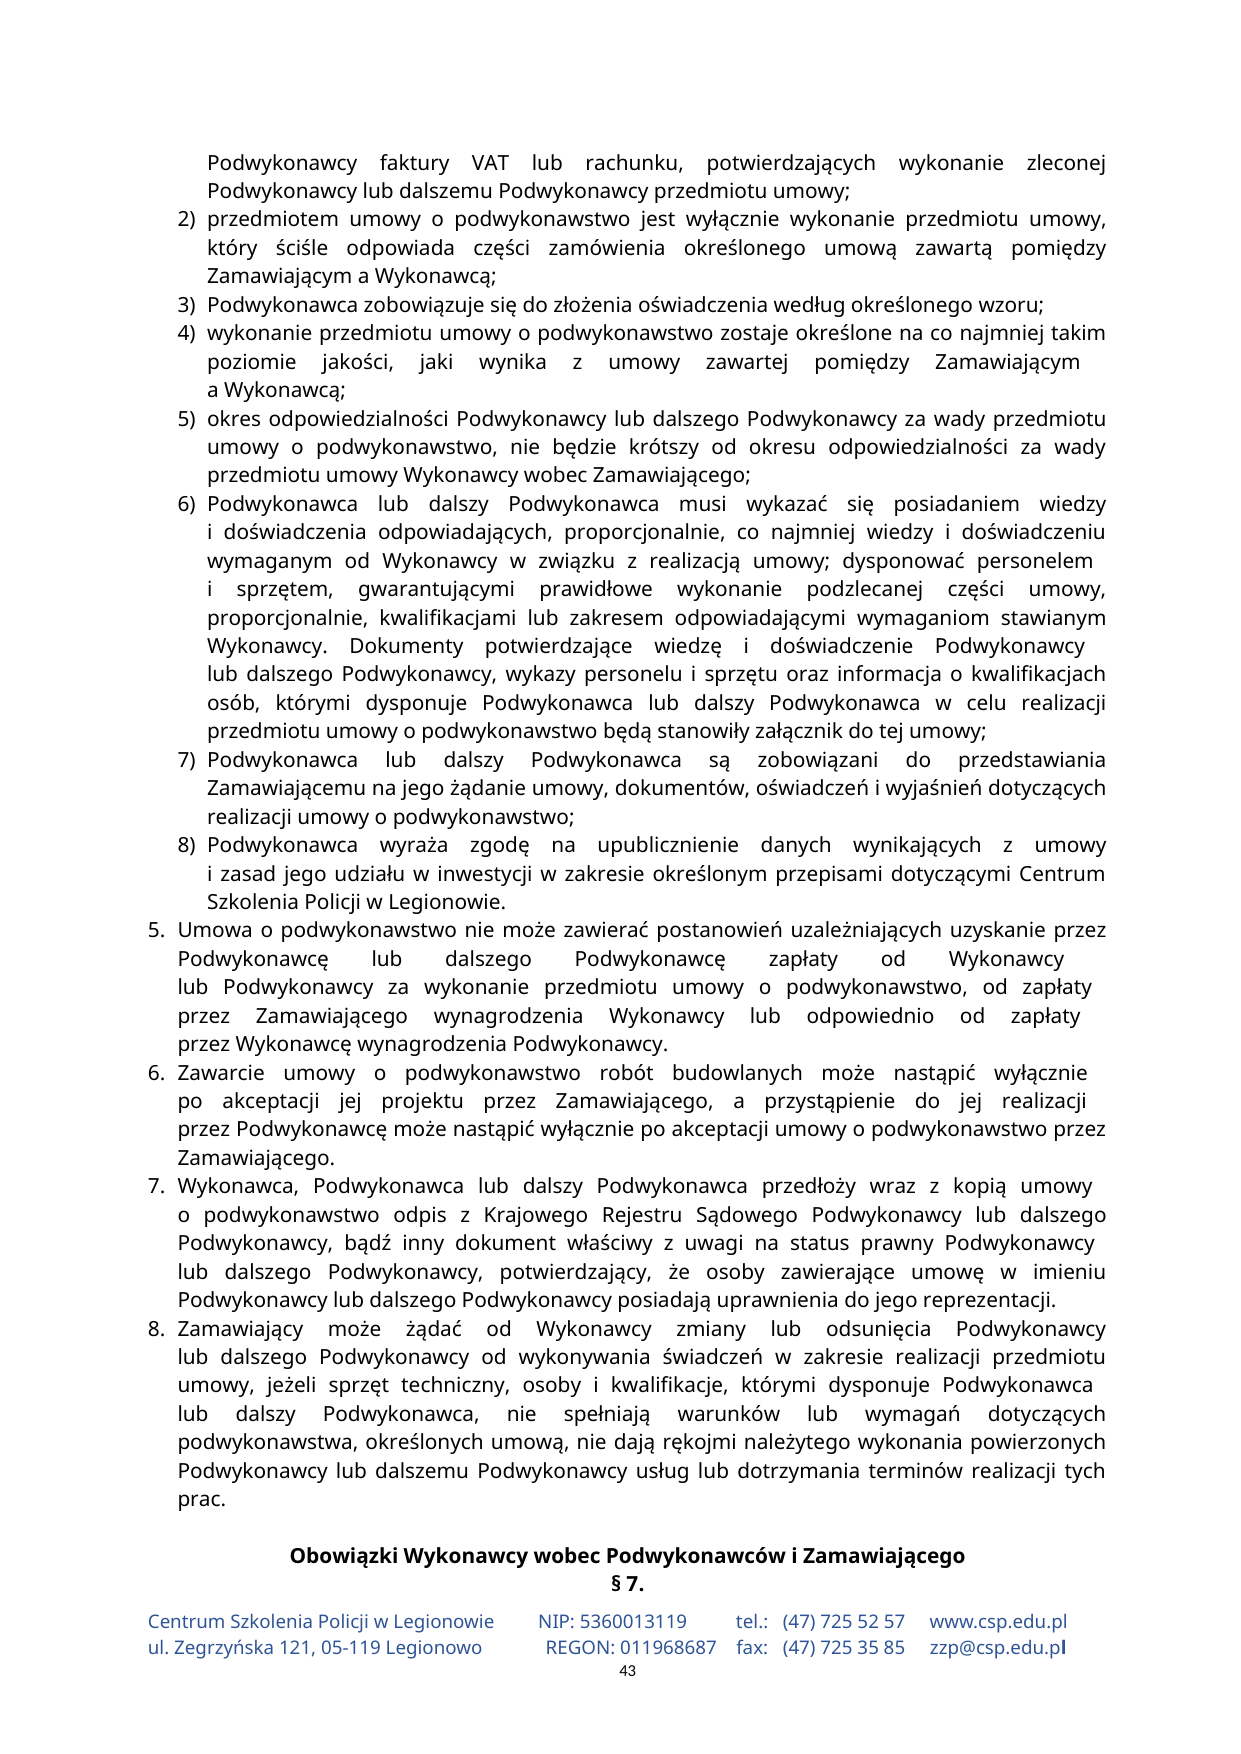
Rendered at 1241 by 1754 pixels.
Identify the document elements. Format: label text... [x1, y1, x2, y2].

list Podwykonawca zobowiązuje się do złożenia oświadczenia według określonego wzoru; [177, 290, 1107, 318]
list Umowa o podwykonawstwo nie może zawierać postanowień uzależniających uzyskanie przez Podwykonawcę lub dalszego Podwykonawcę zapłaty od Wykonawcy lub Podwykonawcy za wykonanie przedmiotu umowy o podwykonawstwo, od zapłaty przez Zamawiającego wynagrodzenia Wykonawcy lub odpowiednio od zapłaty przez Wykonawcę wynagrodzenia Podwykonawcy. [148, 916, 1107, 1058]
list Podwykonawca wyraża zgodę na upublicznienie danych wynikających z umowy i zasad jego udziału w inwestycji w zakresie określonym przepisami dotyczącymi Centrum Szkolenia Policji w Legionowie. [177, 830, 1107, 916]
list Podwykonawca lub dalszy Podwykonawca musi wykazać się posiadaniem wiedzy i doświadczenia odpowiadających, proporcjonalnie, co najmniej wiedzy i doświadczeniu wymaganym od Wykonawcy w związku z realizacją umowy; dysponować personelem i sprzętem, gwarantującymi prawidłowe wykonanie podzlecanej części umowy, proporcjonalnie, kwalifikacjami lub zakresem odpowiadającymi wymaganiom stawianym Wykonawcy. Dokumenty potwierdzające wiedzę i doświadczenie Podwykonawcy lub dalszego Podwykonawcy, wykazy personelu i sprzętu oraz informacja o kwalifikacjach osób, którymi dysponuje Podwykonawca lub dalszy Podwykonawca w celu realizacji przedmiotu umowy o podwykonawstwo będą stanowiły załącznik do tej umowy; [177, 489, 1107, 745]
list Podwykonawca lub dalszy Podwykonawca są zobowiązani do przedstawiania Zamawiającemu na jego żądanie umowy, dokumentów, oświadczeń i wyjaśnień dotyczących realizacji umowy o podwykonawstwo; [177, 745, 1107, 830]
list przedmiotem umowy o podwykonawstwo jest wyłącznie wykonanie przedmiotu umowy, który ściśle odpowiada części zamówienia określonego umową zawartą pomiędzy Zamawiającym a Wykonawcą; [177, 204, 1107, 290]
list okres odpowiedzialności Podwykonawcy lub dalszego Podwykonawcy za wady przedmiotu umowy o podwykonawstwo, nie będzie krótszy od okresu odpowiedzialności za wady przedmiotu umowy Wykonawcy wobec Zamawiającego; [177, 404, 1107, 489]
list wykonanie przedmiotu umowy o podwykonawstwo zostaje określone na co najmniej takim poziomie jakości, jaki wynika z umowy zawartej pomiędzy Zamawiającym a Wykonawcą; [177, 318, 1107, 404]
list Wykonawca, Podwykonawca lub dalszy Podwykonawca przedłoży wraz z kopią umowy o podwykonawstwo odpis z Krajowego Rejestru Sądowego Podwykonawcy lub dalszego Podwykonawcy, bądź inny dokument właściwy z uwagi na status prawny Podwykonawcy lub dalszego Podwykonawcy, potwierdzający, że osoby zawierające umowę w imieniu Podwykonawcy lub dalszego Podwykonawcy posiadają uprawnienia do jego reprezentacji. [148, 1171, 1107, 1314]
list Zawarcie umowy o podwykonawstwo robót budowlanych może nastąpić wyłącznie po akceptacji jej projektu przez Zamawiającego, a przystąpienie do jej realizacji przez Podwykonawcę może nastąpić wyłącznie po akceptacji umowy o podwykonawstwo przez Zamawiającego. [148, 1058, 1107, 1171]
text § 7. [148, 1569, 1107, 1598]
list Zamawiający może żądać od Wykonawcy zmiany lub odsunięcia Podwykonawcy lub dalszego Podwykonawcy od wykonywania świadczeń w zakresie realizacji przedmiotu umowy, jeżeli sprzęt techniczny, osoby i kwalifikacje, którymi dysponuje Podwykonawca lub dalszy Podwykonawca, nie spełniają warunków lub wymagań dotyczących podwykonawstwa, określonych umową, nie dają rękojmi należytego wykonania powierzonych Podwykonawcy lub dalszemu Podwykonawcy usług lub dotrzymania terminów realizacji tych prac. [148, 1314, 1107, 1513]
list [177, 148, 1107, 204]
text Obowiązki Wykonawcy wobec Podwykonawców i Zamawiającego [148, 1541, 1107, 1569]
